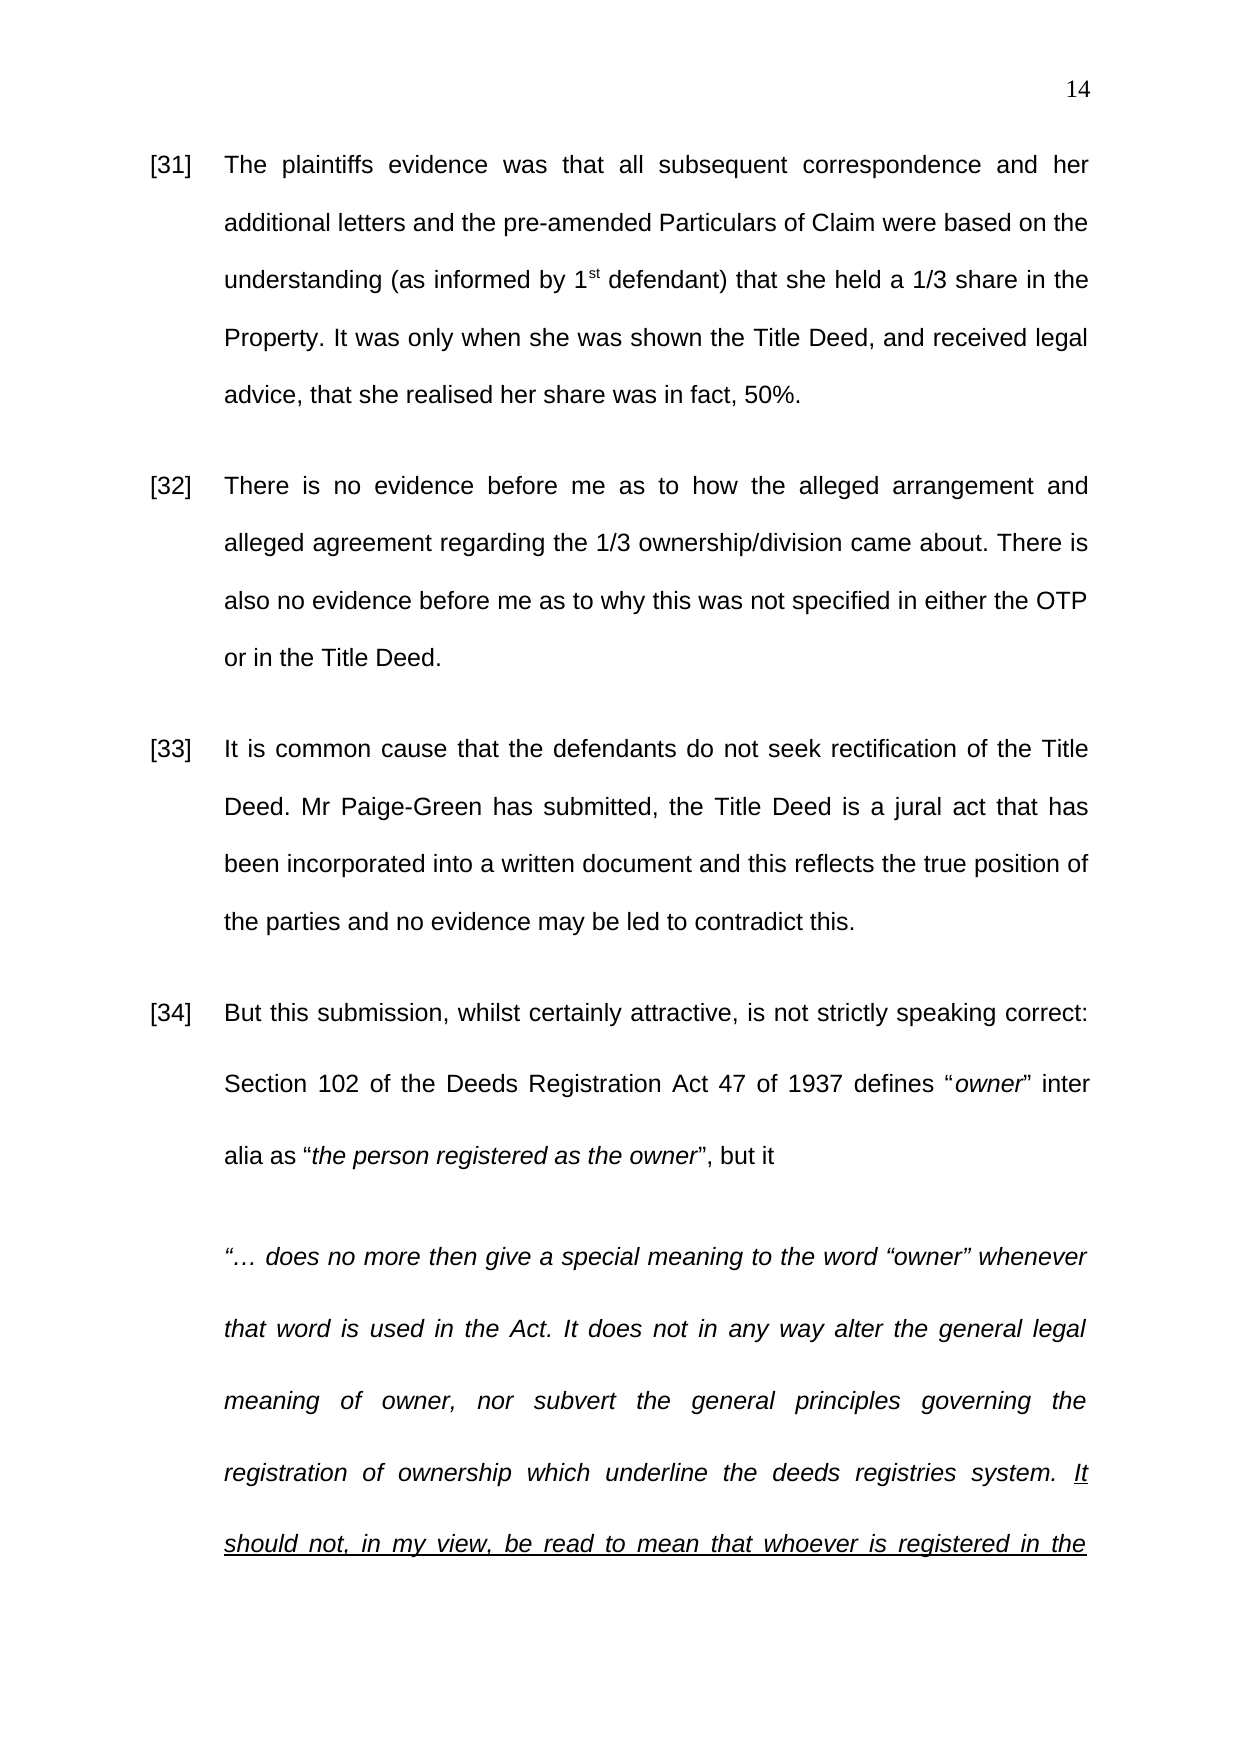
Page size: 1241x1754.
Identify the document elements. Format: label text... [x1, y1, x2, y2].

text [31] The plaintiffs evidence was that all subsequent correspondence and her additional letters and the pre-amended Particulars of Claim were based on the understanding (as informed by 1st defendant) that she held a 1/3 share in the Property. It was only when she was shown the Title Deed, and received legal advice, that she realised her share was in fact, 50%. [150, 150, 1090, 409]
text [33] It is common cause that the defendants do not seek rectification of the Title Deed. Mr Paige-Green has submitted, the Title Deed is a jural act that has been incorporated into a written document and this reflects the true position of the parties and no evidence may be led to contradict this. [150, 734, 1090, 935]
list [224, 1242, 1090, 1558]
text [34] But this submission, whilst certainly attractive, is not strictly speaking correct: Section 102 of the Deeds Registration Act 47 of 1937 defines “owner” inter alia as “the person registered as the owner”, but it [150, 997, 1090, 1170]
text [32] There is no evidence before me as to how the alleged arrangement and alleged agreement regarding the 1/3 ownership/division came about. There is also no evidence before me as to why this was not specified in either the OTP or in the Title Deed. [150, 471, 1090, 672]
